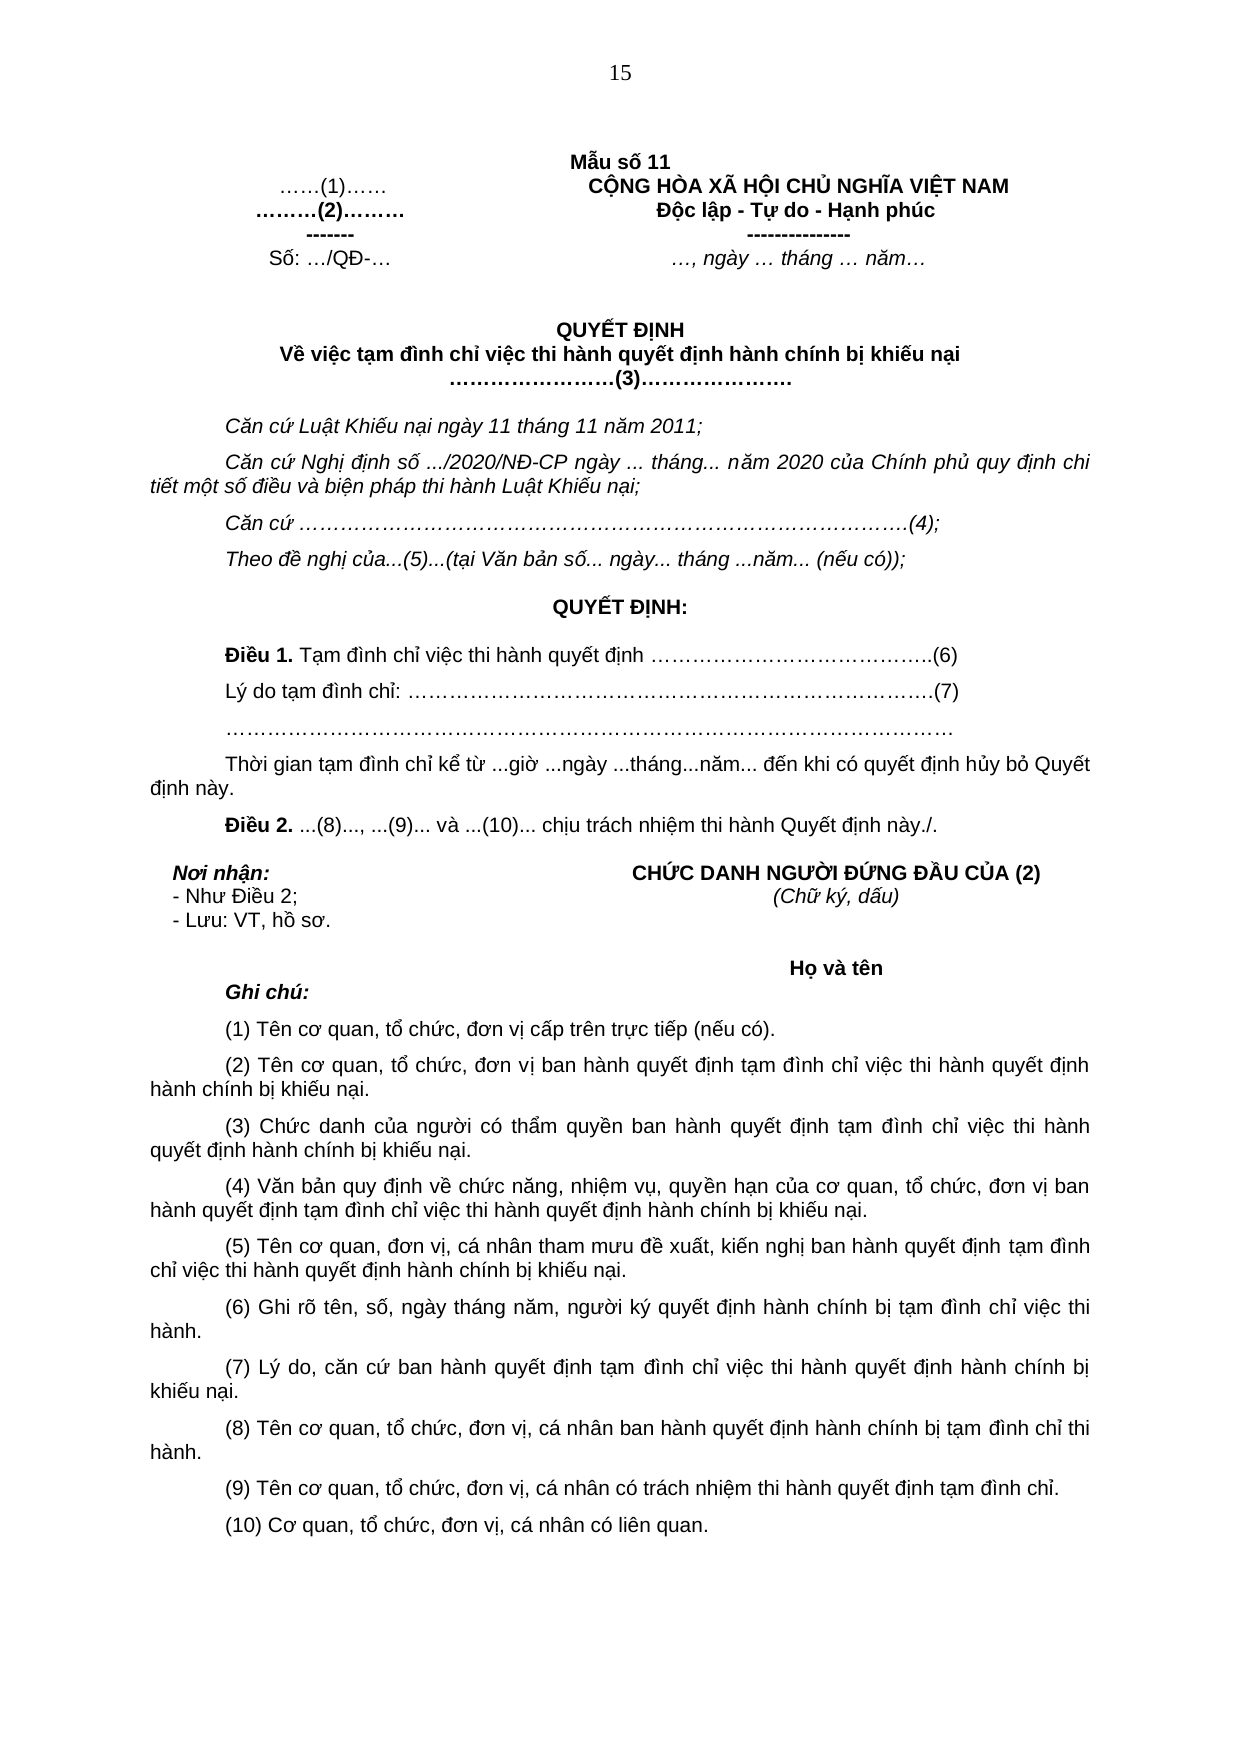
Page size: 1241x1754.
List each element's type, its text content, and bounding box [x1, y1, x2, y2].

text (9) Tên cơ quan, tổ chức, đơn vị, cá nhân có trách nhiệm thi hành quyết định tạm đình chỉ. [150, 1476, 1090, 1500]
text (1) Tên cơ quan, tổ chức, đơn vị cấp trên trực tiếp (nếu có). [150, 1017, 1090, 1041]
text Căn cứ Nghị định số .../2020/NĐ-CP ngày ... tháng... năm 2020 của Chính phủ quy định chi tiết một số điều và biện pháp thi hành Luật Khiếu nại; [150, 450, 1090, 498]
text …………………………………………………………………………………………… [150, 716, 1090, 739]
text (8) Tên cơ quan, tổ chức, đơn vị, cá nhân ban hành quyết định hành chính bị tạm đình chỉ thi hành. [150, 1416, 1090, 1463]
table_header CỘNG HÒA XÃ HỘI CHỦ NGHĨA VIỆT NAM Độc lập - Tự do - Hạnh phúc --------------- [499, 174, 1099, 246]
table_header Nơi nhận: - Như Điều 2; - Lưu: VT, hồ sơ. [161, 860, 574, 980]
text QUYẾT ĐỊNH: [150, 595, 1090, 619]
text Ghi chú: [150, 980, 1090, 1004]
text (3) Chức danh của người có thẩm quyền ban hành quyết định tạm đình chỉ việc thi hành quyết định hành chính bị khiếu nại. [150, 1113, 1090, 1161]
table_cell …, ngày … tháng … năm… [499, 246, 1099, 270]
text Theo đề nghị của...(5)...(tại Văn bản số... ngày... tháng ...năm... (nếu có)); [150, 547, 1090, 571]
text ……………………(3)…………………. [150, 366, 1090, 389]
text Thời gian tạm đình chỉ kể từ ...giờ ...ngày ...tháng...năm... đến khi có quyết định hủy bỏ Quyết định này. [150, 752, 1090, 800]
text Về việc tạm đình chỉ việc thi hành quyết định hành chính bị khiếu nại [150, 342, 1090, 366]
text Mẫu số 11 [150, 150, 1090, 174]
text (7) Lý do, căn cứ ban hành quyết định tạm đình chỉ việc thi hành quyết định hành chính bị khiếu nại. [150, 1355, 1090, 1403]
table_header CHỨC DANH NGƯỜI ĐỨNG ĐẦU CỦA (2) (Chữ ký, dấu) Họ và tên [574, 860, 1099, 980]
text Điều 2. ...(8)..., ...(9)... và ...(10)... chịu trách nhiệm thi hành Quyết định này./. [150, 812, 1090, 836]
text Lý do tạm đình chỉ: ………………………………………………………………….(7) [150, 679, 1090, 703]
text Căn cứ …………………………………………………………………………….(4); [150, 510, 1090, 534]
text (2) Tên cơ quan, tổ chức, đơn vị ban hành quyết định tạm đình chỉ việc thi hành quyết định hành chính bị khiếu nại. [150, 1053, 1090, 1101]
text (5) Tên cơ quan, đơn vị, cá nhân tham mưu đề xuất, kiến nghị ban hành quyết định tạm đình chỉ việc thi hành quyết định hành chính bị khiếu nại. [150, 1234, 1090, 1282]
text (6) Ghi rõ tên, số, ngày tháng năm, người ký quyết định hành chính bị tạm đình chỉ việc thi hành. [150, 1295, 1090, 1343]
table_cell Số: …/QĐ-… [161, 246, 499, 270]
text (4) Văn bản quy định về chức năng, nhiệm vụ, quyền hạn của cơ quan, tổ chức, đơn vị ban hành quyết định tạm đình chỉ việc thi hành quyết định hành chính bị khiếu nại. [150, 1174, 1090, 1222]
table_header ……(1)…… ………(2)……… ------- [161, 174, 499, 246]
text (10) Cơ quan, tổ chức, đơn vị, cá nhân có liên quan. [150, 1512, 1090, 1536]
text Điều 1. Tạm đình chỉ việc thi hành quyết định …………………………………..(6) [150, 643, 1090, 667]
text QUYẾT ĐỊNH [150, 318, 1090, 342]
text Căn cứ Luật Khiếu nại ngày 11 tháng 11 năm 2011; [150, 413, 1090, 437]
